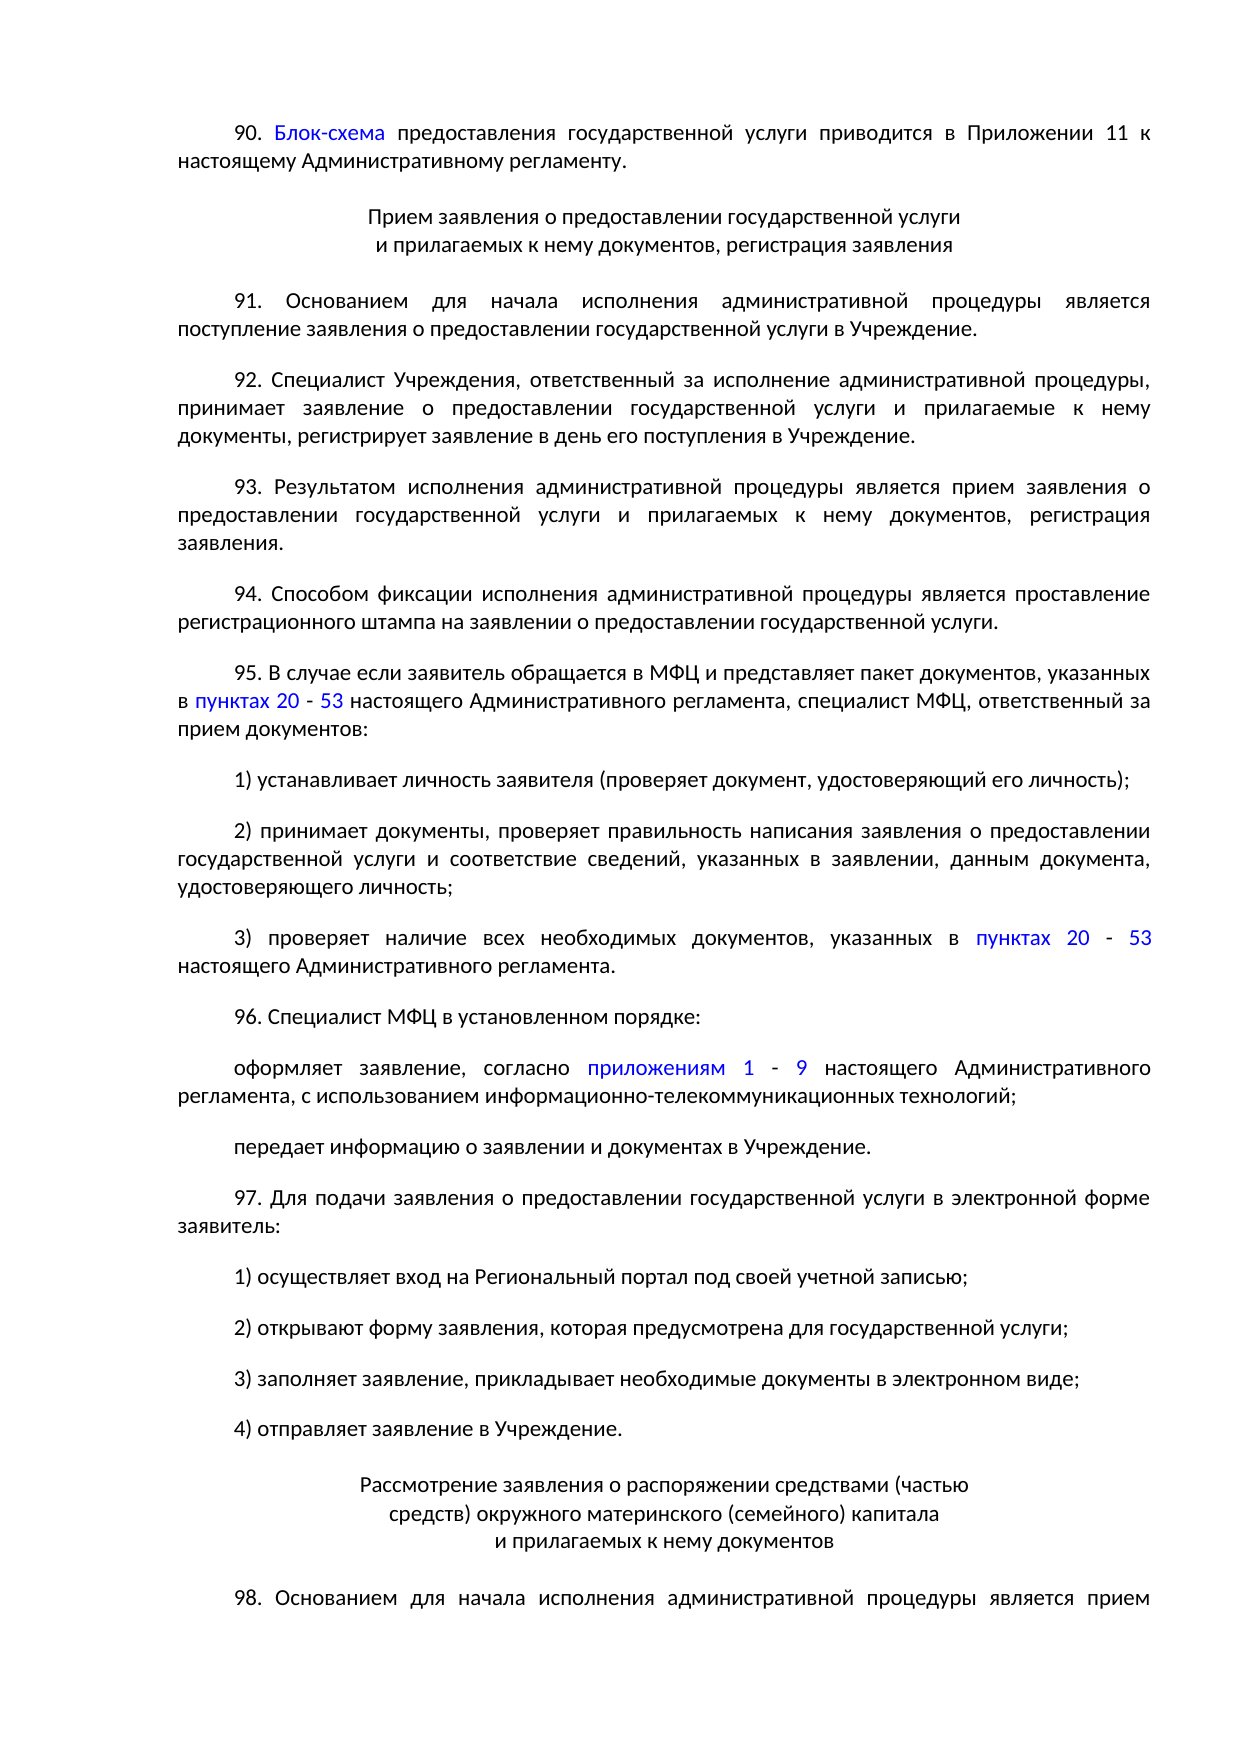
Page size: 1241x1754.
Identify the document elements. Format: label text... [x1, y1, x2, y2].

text 90. Блок-схема предоставления государственной услуги приводится в Приложении 11 к настоящему Административному регламенту. [177, 118, 1152, 174]
text оформляет заявление, согласно приложениям 1 - 9 настоящего Административного регламента, с использованием информационно-телекоммуникационных технологий; [177, 1053, 1152, 1109]
text Прием заявления о предоставлении государственной услуги [177, 202, 1152, 230]
text 3) проверяет наличие всех необходимых документов, указанных в пунктах 20 - 53 настоящего Административного регламента. [177, 923, 1152, 979]
text Рассмотрение заявления о распоряжении средствами (частью [177, 1471, 1152, 1499]
text 3) заполняет заявление, прикладывает необходимые документы в электронном виде; [177, 1364, 1152, 1392]
text 2) открывают форму заявления, которая предусмотрена для государственной услуги; [177, 1313, 1152, 1341]
text 94. Способом фиксации исполнения административной процедуры является проставление регистрационного штампа на заявлении о предоставлении государственной услуги. [177, 579, 1152, 635]
text 96. Специалист МФЦ в установленном порядке: [177, 1002, 1152, 1030]
text средств) окружного материнского (семейного) капитала [177, 1499, 1152, 1527]
text и прилагаемых к нему документов [177, 1527, 1152, 1555]
text 4) отправляет заявление в Учреждение. [177, 1414, 1152, 1443]
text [177, 1583, 1152, 1611]
text 1) осуществляет вход на Региональный портал под своей учетной записью; [177, 1262, 1152, 1290]
text 95. В случае если заявитель обращается в МФЦ и представляет пакет документов, указанных в пунктах 20 - 53 настоящего Административного регламента, специалист МФЦ, ответственный за прием документов: [177, 658, 1152, 742]
text 93. Результатом исполнения административной процедуры является прием заявления о предоставлении государственной услуги и прилагаемых к нему документов, регистрация заявления. [177, 472, 1152, 556]
text 92. Специалист Учреждения, ответственный за исполнение административной процедуры, принимает заявление о предоставлении государственной услуги и прилагаемые к нему документы, регистрирует заявление в день его поступления в Учреждение. [177, 365, 1152, 449]
text передает информацию о заявлении и документах в Учреждение. [177, 1132, 1152, 1160]
text и прилагаемых к нему документов, регистрация заявления [177, 230, 1152, 258]
text 91. Основанием для начала исполнения административной процедуры является поступление заявления о предоставлении государственной услуги в Учреждение. [177, 286, 1152, 342]
text 1) устанавливает личность заявителя (проверяет документ, удостоверяющий его личность); [177, 765, 1152, 793]
text 2) принимает документы, проверяет правильность написания заявления о предоставлении государственной услуги и соответствие сведений, указанных в заявлении, данным документа, удостоверяющего личность; [177, 816, 1152, 900]
text 97. Для подачи заявления о предоставлении государственной услуги в электронной форме заявитель: [177, 1183, 1152, 1239]
